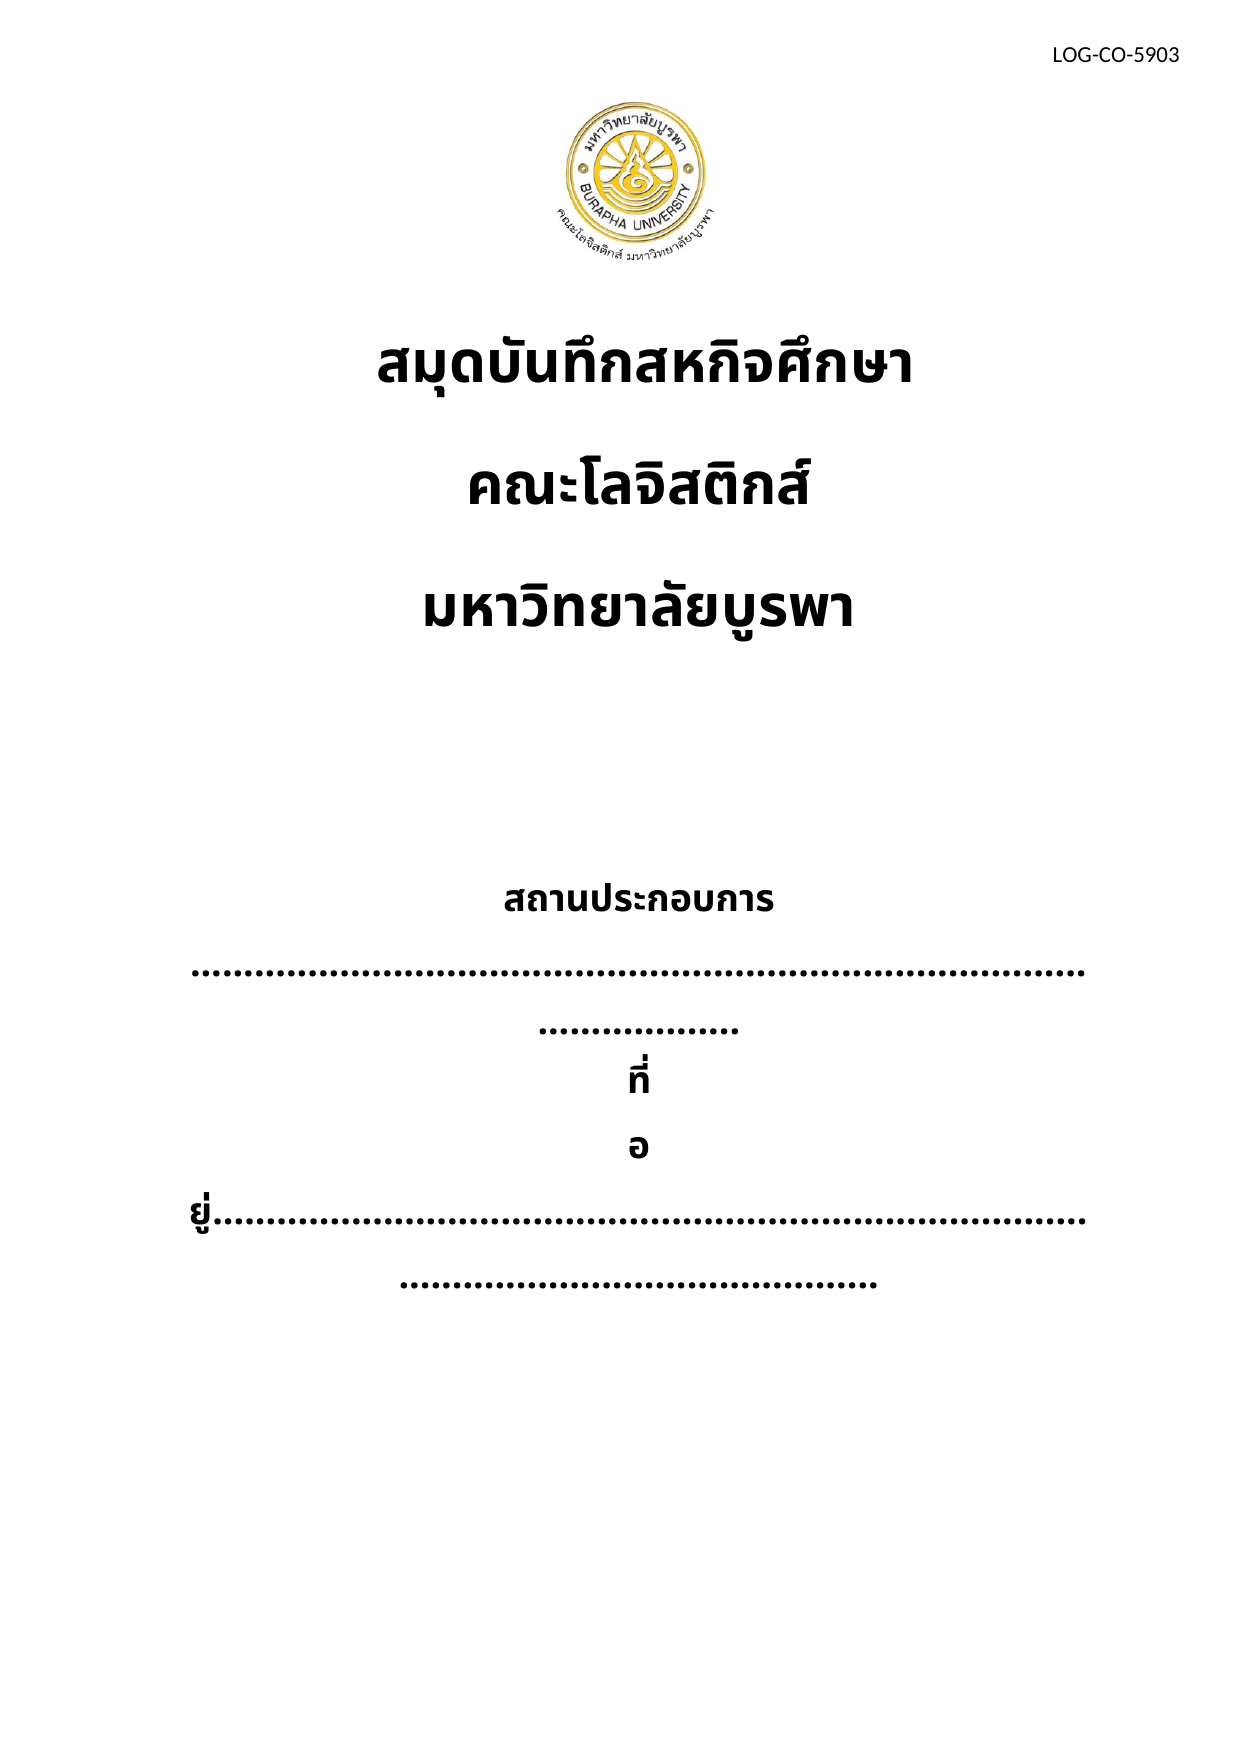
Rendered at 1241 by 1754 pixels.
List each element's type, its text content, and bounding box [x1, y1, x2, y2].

text คณะโลจิสติกส์ [187, 442, 1090, 531]
picture [545, 92, 727, 310]
text สถานประกอบการ ....................................................................................................... ที่อยู่............................................................................................................................... [187, 872, 1090, 1300]
text สมุดบันทึกสหกิจศึกษา [187, 320, 1090, 408]
text มหาวิทยาลัยบูรพา [187, 564, 1090, 653]
